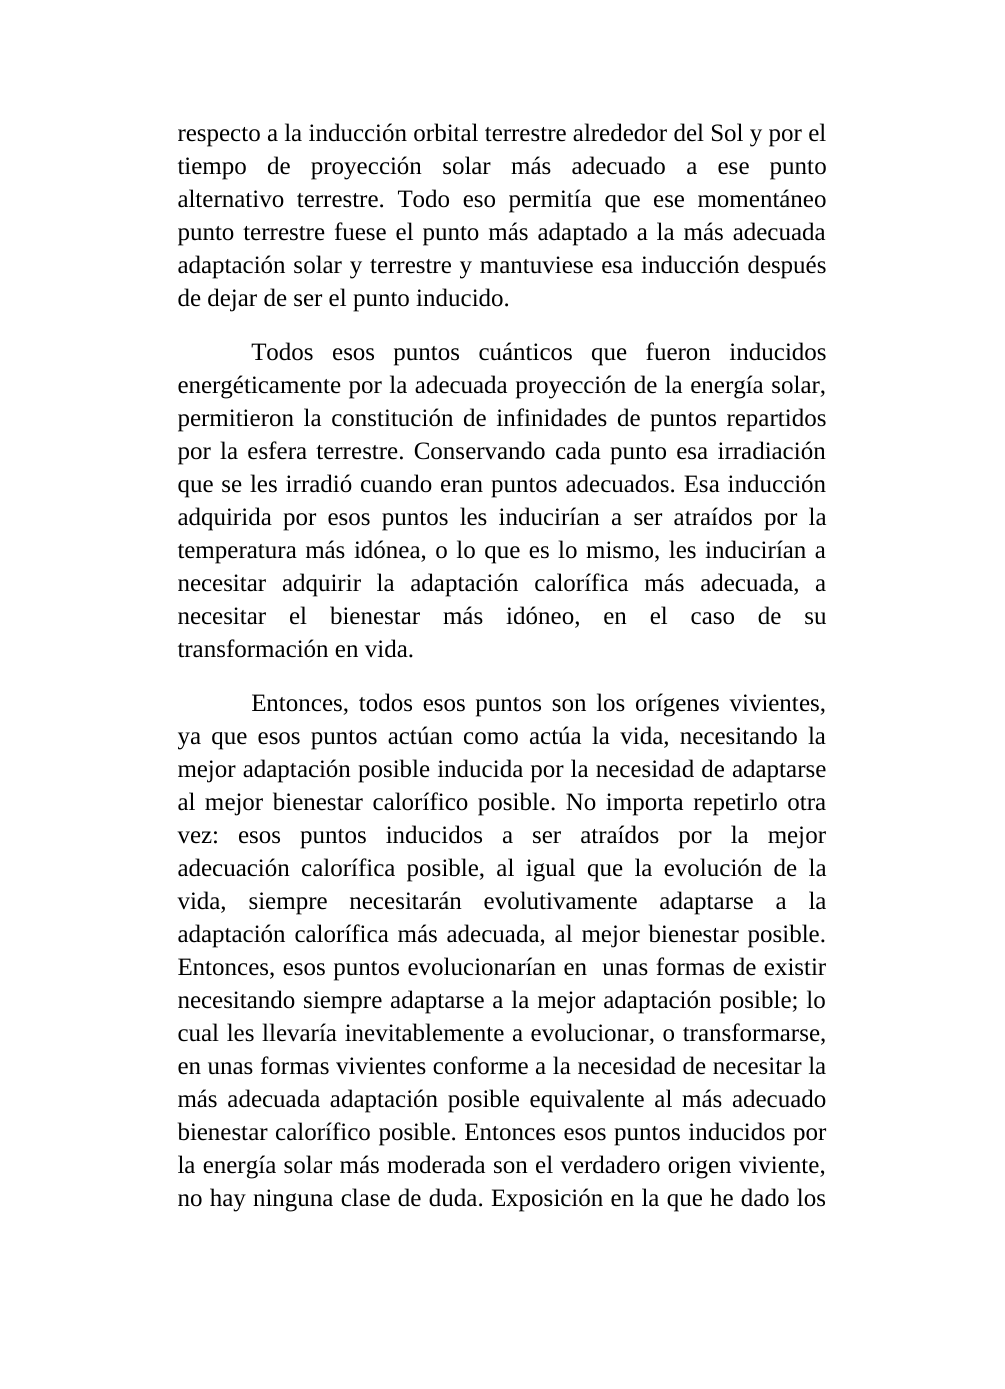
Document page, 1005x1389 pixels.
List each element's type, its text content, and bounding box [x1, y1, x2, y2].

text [177, 688, 827, 1212]
text Todos esos puntos cuánticos que fueron inducidos energéticamente por la adecuada proyección de la energía solar, permitieron la constitución de infinidades de puntos repartidos por la esfera terrestre. Conservando cada punto esa irradiación que se les irradió cuando eran puntos adecuados. Esa inducción adquirida por esos puntos les inducirían a ser atraídos por la temperatura más idónea, o lo que es lo mismo, les inducirían a necesitar adquirir la adaptación calorífica más adecuada, a necesitar el bienestar más idóneo, en el caso de su transformación en vida. [177, 337, 827, 663]
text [177, 118, 827, 312]
